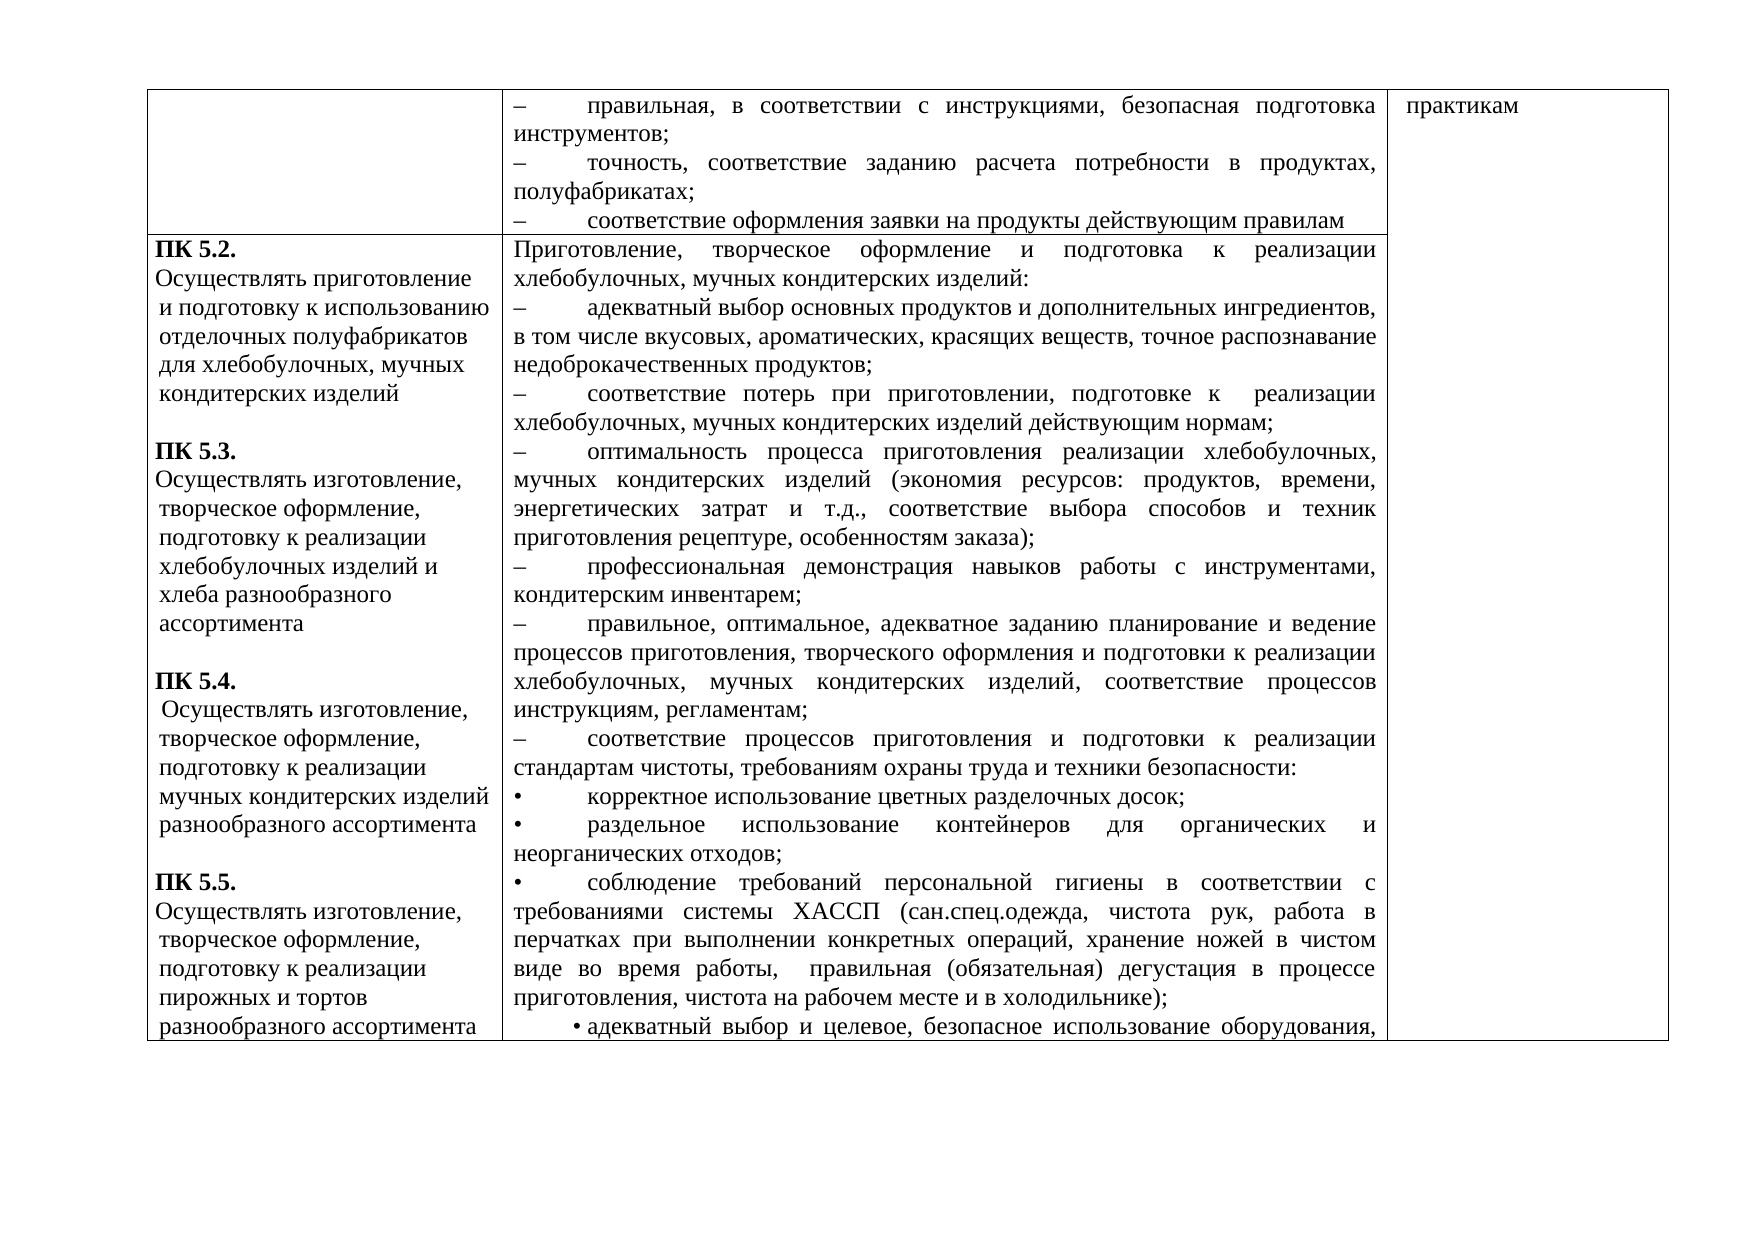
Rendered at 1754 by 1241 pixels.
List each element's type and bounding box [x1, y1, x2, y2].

table_cell [503, 235, 1387, 1039]
table_cell [148, 90, 502, 233]
table_cell [148, 235, 502, 1039]
table_cell [503, 90, 1387, 233]
table_cell [1388, 90, 1668, 1039]
